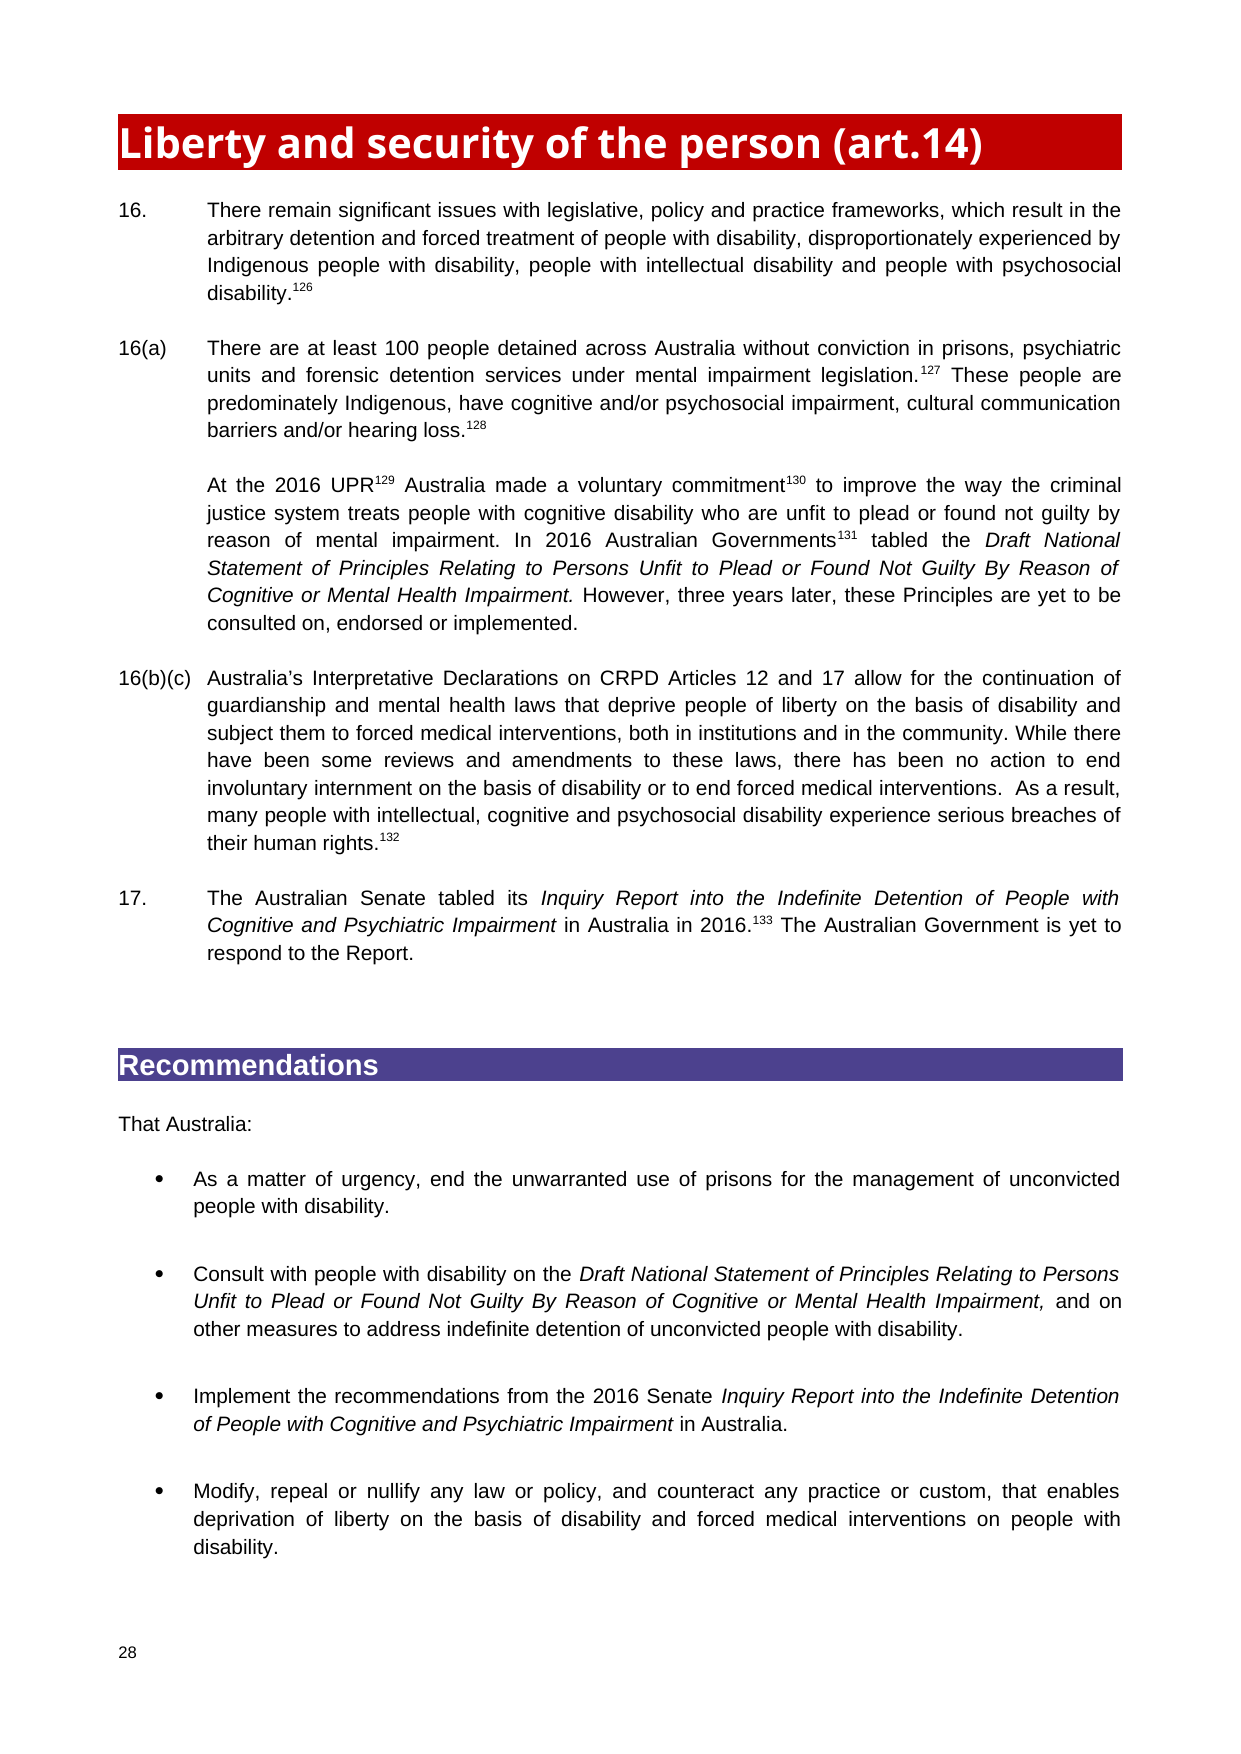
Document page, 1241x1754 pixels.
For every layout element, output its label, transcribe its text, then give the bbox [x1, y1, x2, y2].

text 16(a) There are at least 100 people detained across Australia without conviction in prisons, psychiatric units and forensic detention services under mental impairment legislation. These people are predominately Indigenous, have cognitive and/or psychosocial impairment, cultural communication barriers and/or hearing loss. [118, 335, 1122, 442]
list Consult with people with disability on the Draft National Statement of Principles Relating to Persons Unfit to Plead or Found Not Guilty By Reason of Cognitive or Mental Health Impairment, and on other measures to address indefinite detention of unconvicted people with disability. [156, 1262, 1122, 1341]
list As a matter of urgency, end the unwarranted use of prisons for the management of unconvicted people with disability. [156, 1167, 1122, 1218]
subtitle Recommendations [118, 1048, 1123, 1081]
text 16. There remain significant issues with legislative, policy and practice frameworks, which result in the arbitrary detention and forced treatment of people with disability, disproportionately experienced by Indigenous people with disability, people with intellectual disability and people with psychosocial disability. [118, 198, 1122, 304]
text 16(b)(c) Australia’s Interpretative Declarations on CRPD Articles 12 and 17 allow for the continuation of guardianship and mental health laws that deprive people of liberty on the basis of disability and subject them to forced medical interventions, both in institutions and in the community. While there have been some reviews and amendments to these laws, there has been no action to end involuntary internment on the basis of disability or to end forced medical interventions. As a result, many people with intellectual, cognitive and psychosocial disability experience serious breaches of their human rights. [118, 665, 1122, 854]
list Modify, repeal or nullify any law or policy, and counteract any practice or custom, that enables deprivation of liberty on the basis of disability and forced medical interventions on people with disability. [156, 1479, 1122, 1558]
text At the 2016 UPR Australia made a voluntary commitment to improve the way the criminal justice system treats people with cognitive disability who are unfit to plead or found not guilty by reason of mental impairment. In 2016 Australian Governments tabled the Draft National Statement of Principles Relating to Persons Unfit to Plead or Found Not Guilty By Reason of Cognitive or Mental Health Impairment. However, three years later, these Principles are yet to be consulted on, endorsed or implemented. [207, 473, 1122, 634]
subtitle Liberty and security of the person (art.14) [118, 114, 1122, 170]
list Implement the recommendations from the 2016 Senate Inquiry Report into the Indefinite Detention of People with Cognitive and Psychiatric Impairment in Australia. [156, 1384, 1122, 1436]
text That Australia: [118, 1112, 1122, 1136]
text 17. The Australian Senate tabled its Inquiry Report into the Indefinite Detention of People with Cognitive and Psychiatric Impairment in Australia in 2016. The Australian Government is yet to respond to the Report. [118, 885, 1122, 964]
